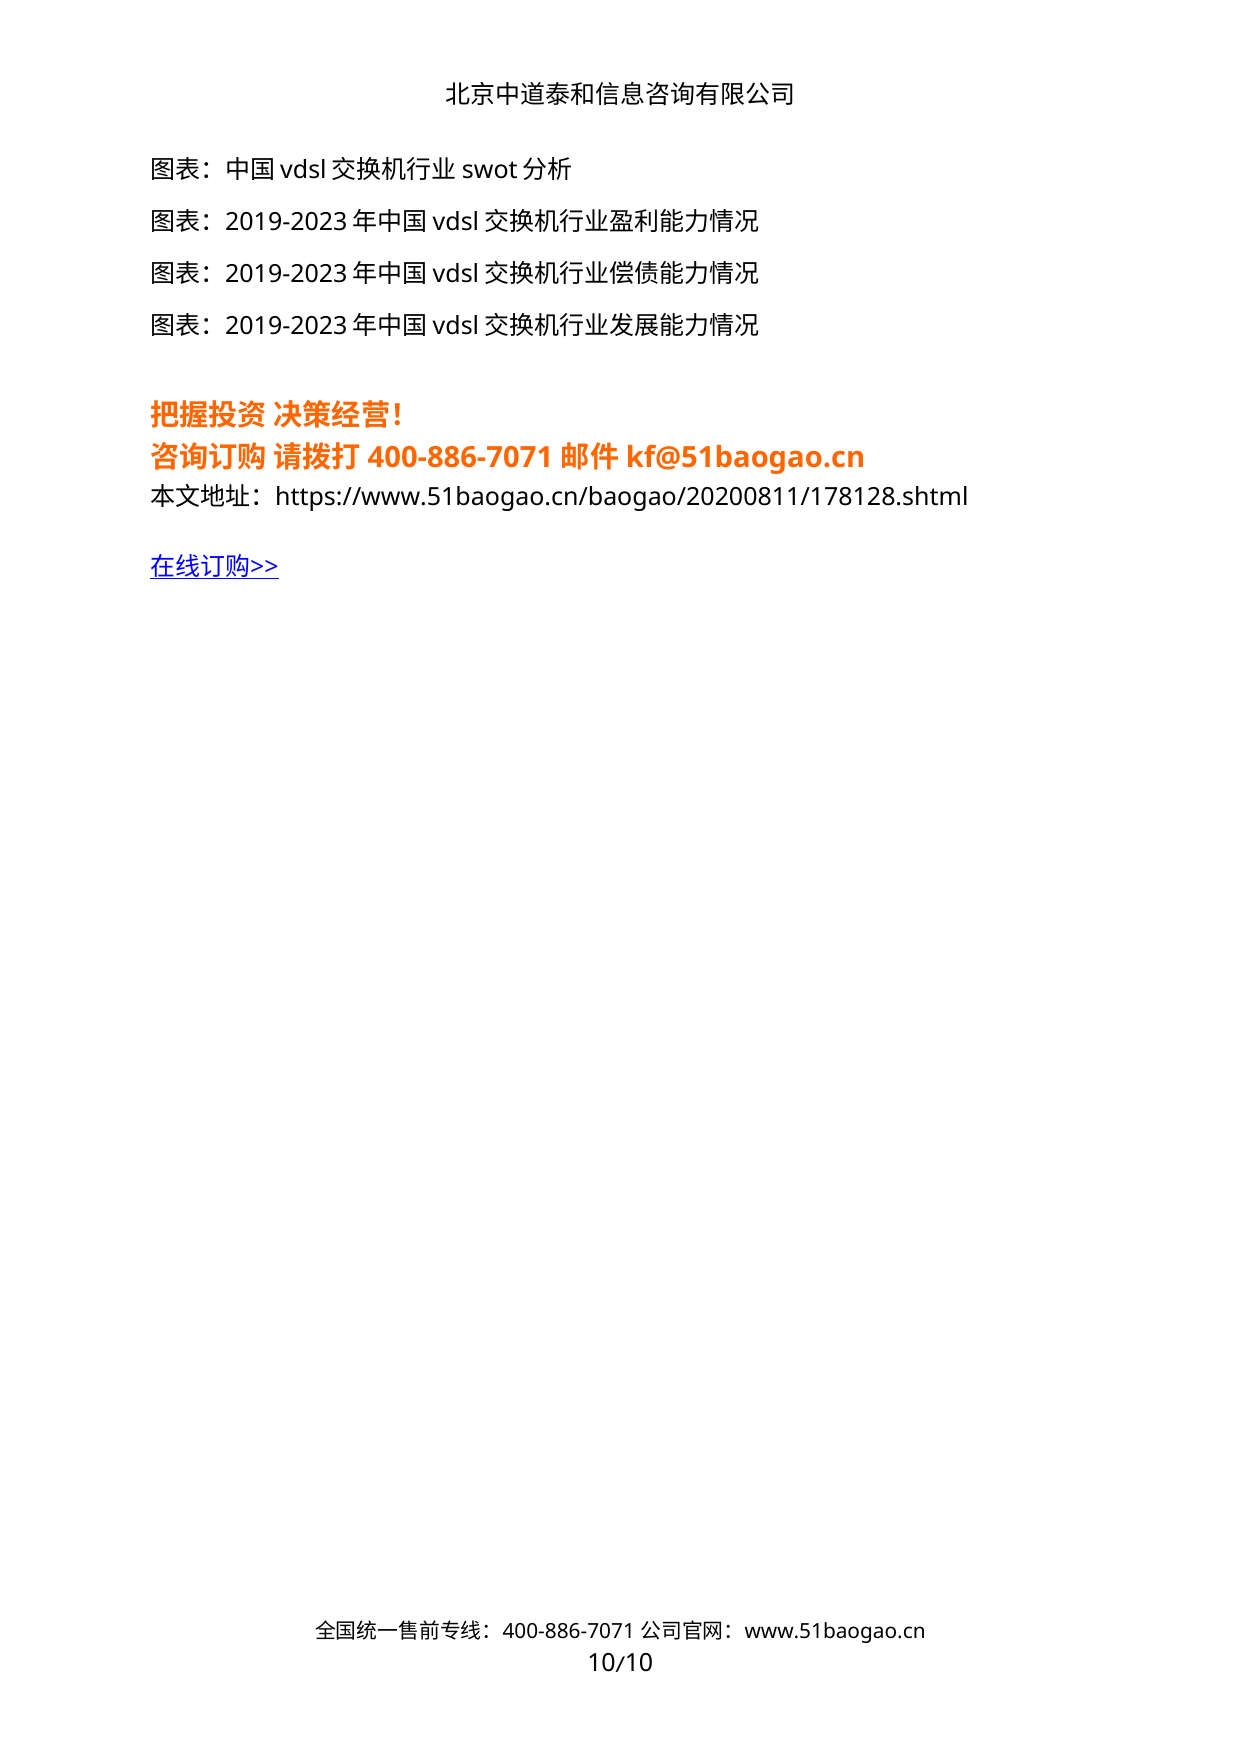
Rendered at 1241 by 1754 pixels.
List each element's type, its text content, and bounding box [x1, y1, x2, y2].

text 图表：中国vdsl交换机行业swot分析 [150, 150, 1090, 186]
text 图表：2019-2023年中国vdsl交换机行业发展能力情况 [150, 306, 1090, 342]
text 在线订购>> [150, 512, 1090, 583]
text 图表：2019-2023年中国vdsl交换机行业盈利能力情况 [150, 202, 1090, 238]
text 把握投资 决策经营！咨询订购 请拨打 400-886-7071 邮件 kf@51baogao.cn本文地址：https://www.51baogao.cn/baogao/20200811/178128.shtml [150, 357, 1090, 512]
text 图表：2019-2023年中国vdsl交换机行业偿债能力情况 [150, 254, 1090, 290]
